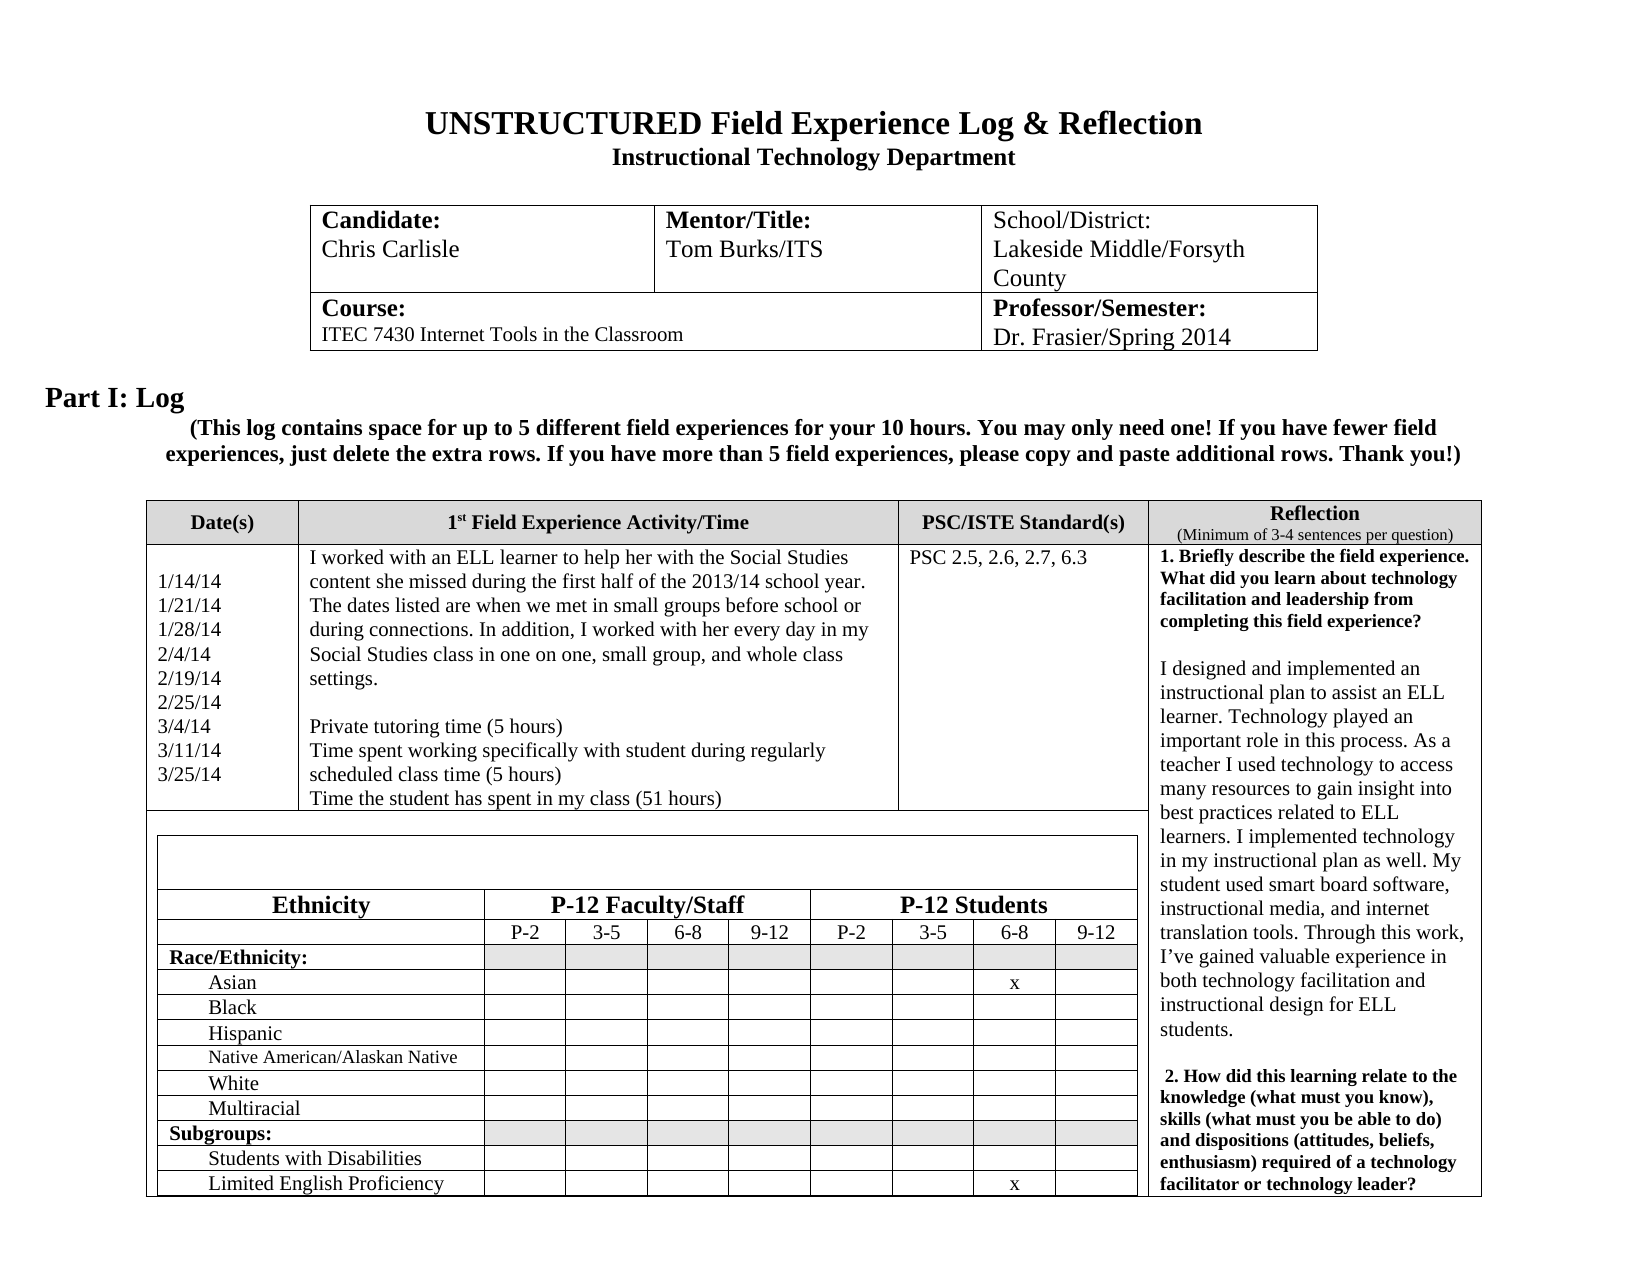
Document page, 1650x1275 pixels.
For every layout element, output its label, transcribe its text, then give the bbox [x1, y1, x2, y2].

table_header PSC/ISTE Standard(s) [899, 501, 1148, 544]
text Part I: Log [45, 380, 1582, 414]
table_cell [147, 811, 1148, 1196]
table_cell PSC 2.5, 2.6, 2.7, 6.3 [899, 545, 1148, 810]
table_header Reflection (Minimum of 3-4 sentences per question) [1149, 501, 1481, 544]
table_header Mentor/Title: Tom Burks/ITS [655, 206, 981, 292]
table_cell 1. Briefly describe the field experience. What did you learn about technology facilitation and leadership from completing this field experience? I designed and implemented an instructional plan to assist an ELL learner. Technology played an important role in this process. As a teacher I used technology to access many resources to gain insight into best practices related to ELL learners. I implemented technology in my instructional plan as well. My student used smart board software, instructional media, and internet translation tools. Through this work, I’ve gained valuable experience in both technology facilitation and instructional design for ELL students. 2. How did this learning relate to the knowledge (what must you know), skills (what must you be able to do) and dispositions (attitudes, beliefs, enthusiasm) required of a technology facilitator or technology leader? (Refer to the standards you selected in Part I. Use the language of the PSC standards in your answer and reflect on all 3—knowledge, skills, and dispositions.) As a technology coach I must be able to facilitate the effective use of research-based best practices to enhance learning experiences. Through this work I examined multiple sources of “best practices” in teaching ELL students. I used the best practice of “sheltering” with my student – even if I didn’t know it at the time. I did it because it made intuitive sense to include language instruction into the content area – to ensure the student learned what she needed to learn. Without a doubt, IRIS Center’s ELL module has given me a fresh perspective of, and a renewed enthusiasm for, teaching English Language Learners. My instructional toolbox is now overflowing with researched based strategies I look forward to implementing. 3. Describe how this field experience impacted school improvement, faculty development or student learning at your school. How can the impact be assessed? I’ve gained an awareness of the needs and abilities of ELL students. By sharing my experiences, materials, and resources I can impact school improvement by sharing what I’ve learned with other educators, both in and out of my building. Impact can be assessed by looking at the performance of our ELL students in the classroom and on standardized tests. [1149, 545, 1481, 1196]
table_header Date(s) [147, 501, 298, 544]
table_cell 1/14/14 1/21/14 1/28/14 2/4/14 2/19/14 2/25/14 3/4/14 3/11/14 3/25/14 [147, 545, 298, 810]
text (This log contains space for up to 5 different field experiences for your 10 hours. You may only need one! If you have fewer field experiences, just delete the extra rows. If you have more than 5 field experiences, please copy and paste additional rows. Thank you!) [45, 414, 1582, 466]
table_header 1st Field Experience Activity/Time [299, 501, 898, 544]
table_cell Course: ITEC 7430 Internet Tools in the Classroom [311, 293, 981, 350]
table_header School/District: Lakeside Middle/Forsyth County [982, 206, 1317, 292]
table_cell Professor/Semester: Dr. Frasier/Spring 2014 [982, 293, 1317, 350]
table_header Candidate: Chris Carlisle [311, 206, 654, 292]
table_cell I worked with an ELL learner to help her with the Social Studies content she missed during the first half of the 2013/14 school year. The dates listed are when we met in small groups before school or during connections. In addition, I worked with her every day in my Social Studies class in one on one, small group, and whole class settings. Private tutoring time (5 hours) Time spent working specifically with student during regularly scheduled class time (5 hours) Time the student has spent in my class (51 hours) [299, 545, 898, 810]
text UNSTRUCTURED Field Experience Log & Reflection [45, 104, 1582, 142]
text Instructional Technology Department [45, 142, 1582, 171]
